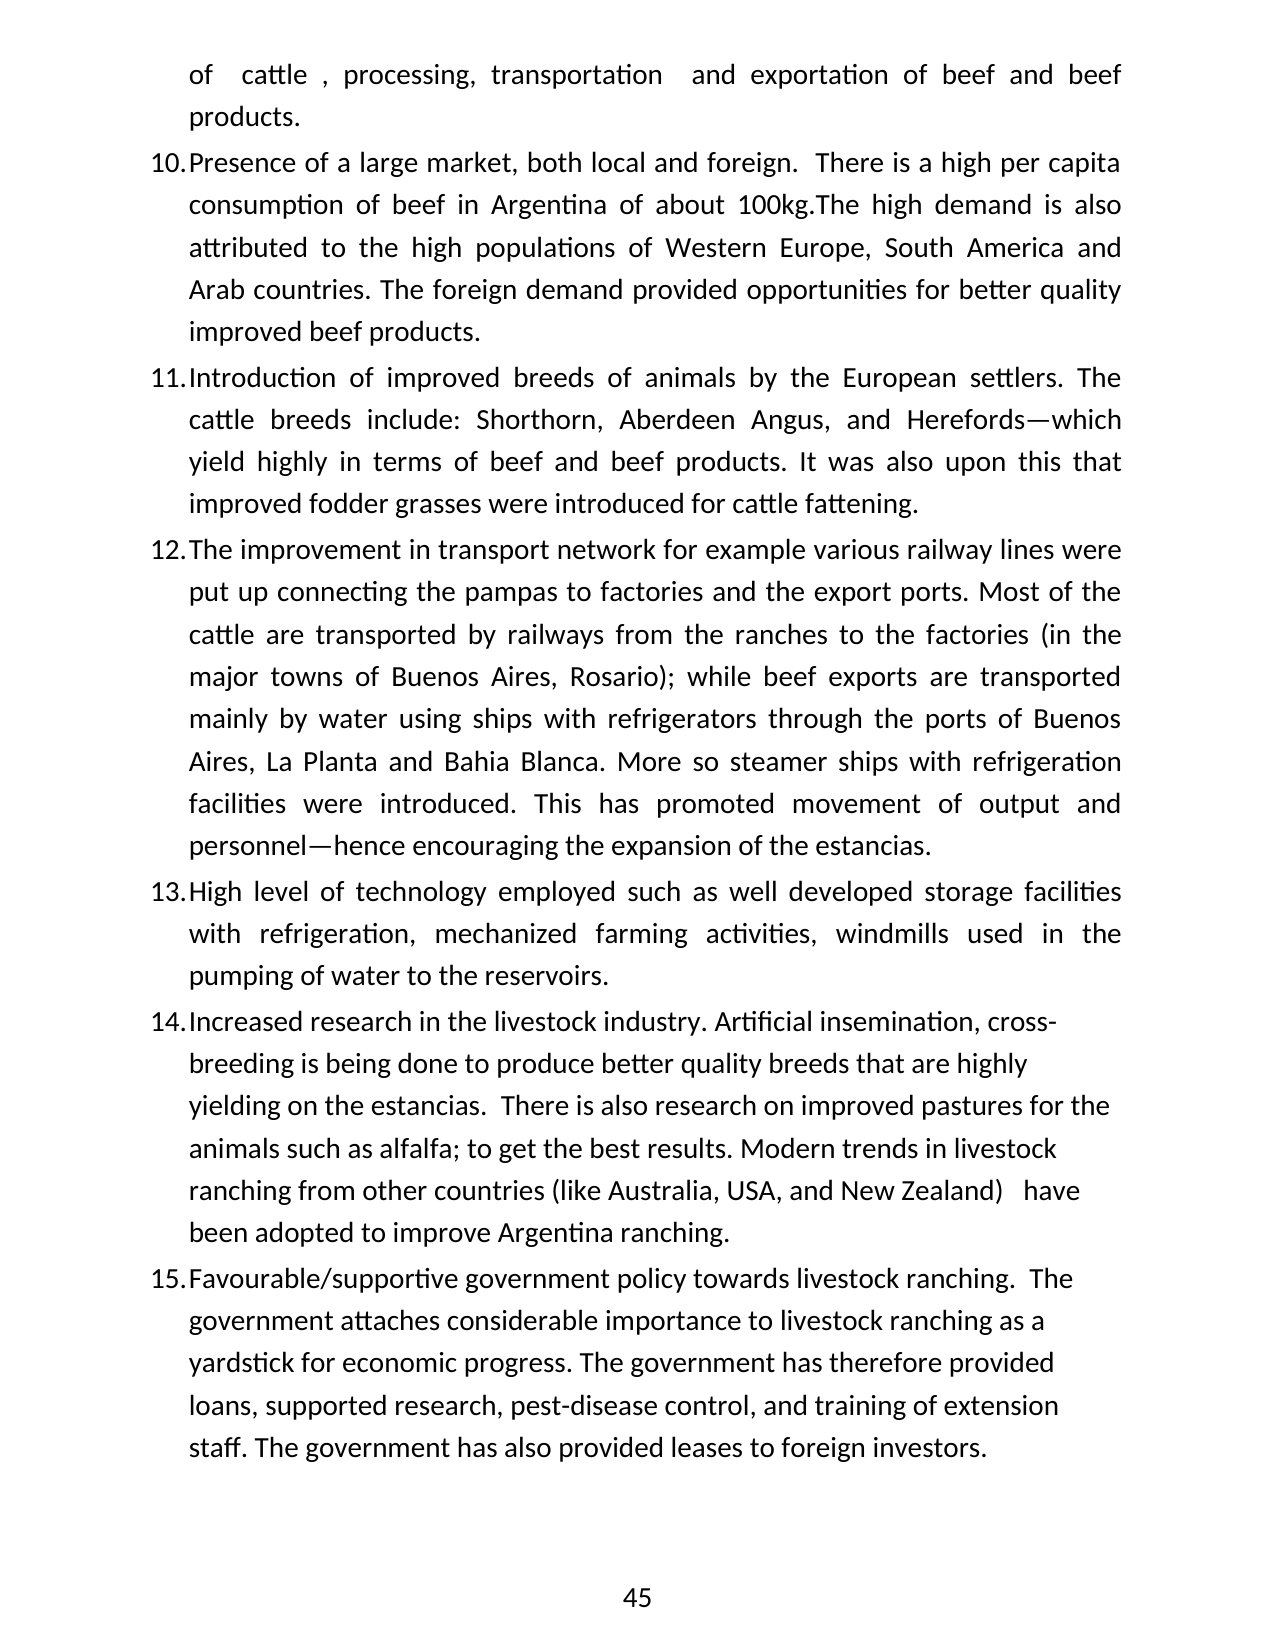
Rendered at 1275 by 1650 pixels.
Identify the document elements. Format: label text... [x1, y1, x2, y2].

list The improvement in transport network for example various railway lines were put up connecting the pampas to factories and the export ports. Most of the cattle are transported by railways from the ranches to the factories (in the major towns of Buenos Aires, Rosario); while beef exports are transported mainly by water using ships with refrigerators through the ports of Buenos Aires, La Planta and Bahia Blanca. More so steamer ships with refrigeration facilities were introduced. This has promoted movement of output and personnel—hence encouraging the expansion of the estancias. [150, 531, 1123, 863]
list Favourable/supportive government policy towards livestock ranching. The government attaches considerable importance to livestock ranching as a yardstick for economic progress. The government has therefore provided loans, supported research, pest-disease control, and training of extension staff. The government has also provided leases to foreign investors. [150, 1260, 1123, 1464]
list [150, 56, 1123, 134]
list Introduction of improved breeds of animals by the European settlers. The cattle breeds include: Shorthorn, Aberdeen Angus, and Herefords—which yield highly in terms of beef and beef products. It was also upon this that improved fodder grasses were introduced for cattle fattening. [150, 359, 1123, 521]
list Increased research in the livestock industry. Artificial insemination, cross- breeding is being done to produce better quality breeds that are highly yielding on the estancias. There is also research on improved pastures for the animals such as alfalfa; to get the best results. Modern trends in livestock ranching from other countries (like Australia, USA, and New Zealand) have been adopted to improve Argentina ranching. [150, 1003, 1123, 1250]
list High level of technology employed such as well developed storage facilities with refrigeration, mechanized farming activities, windmills used in the pumping of water to the reservoirs. [150, 873, 1123, 993]
list Presence of a large market, both local and foreign. There is a high per capita consumption of beef in Argentina of about 100kg.The high demand is also attributed to the high populations of Western Europe, South America and Arab countries. The foreign demand provided opportunities for better quality improved beef products. [150, 144, 1123, 349]
